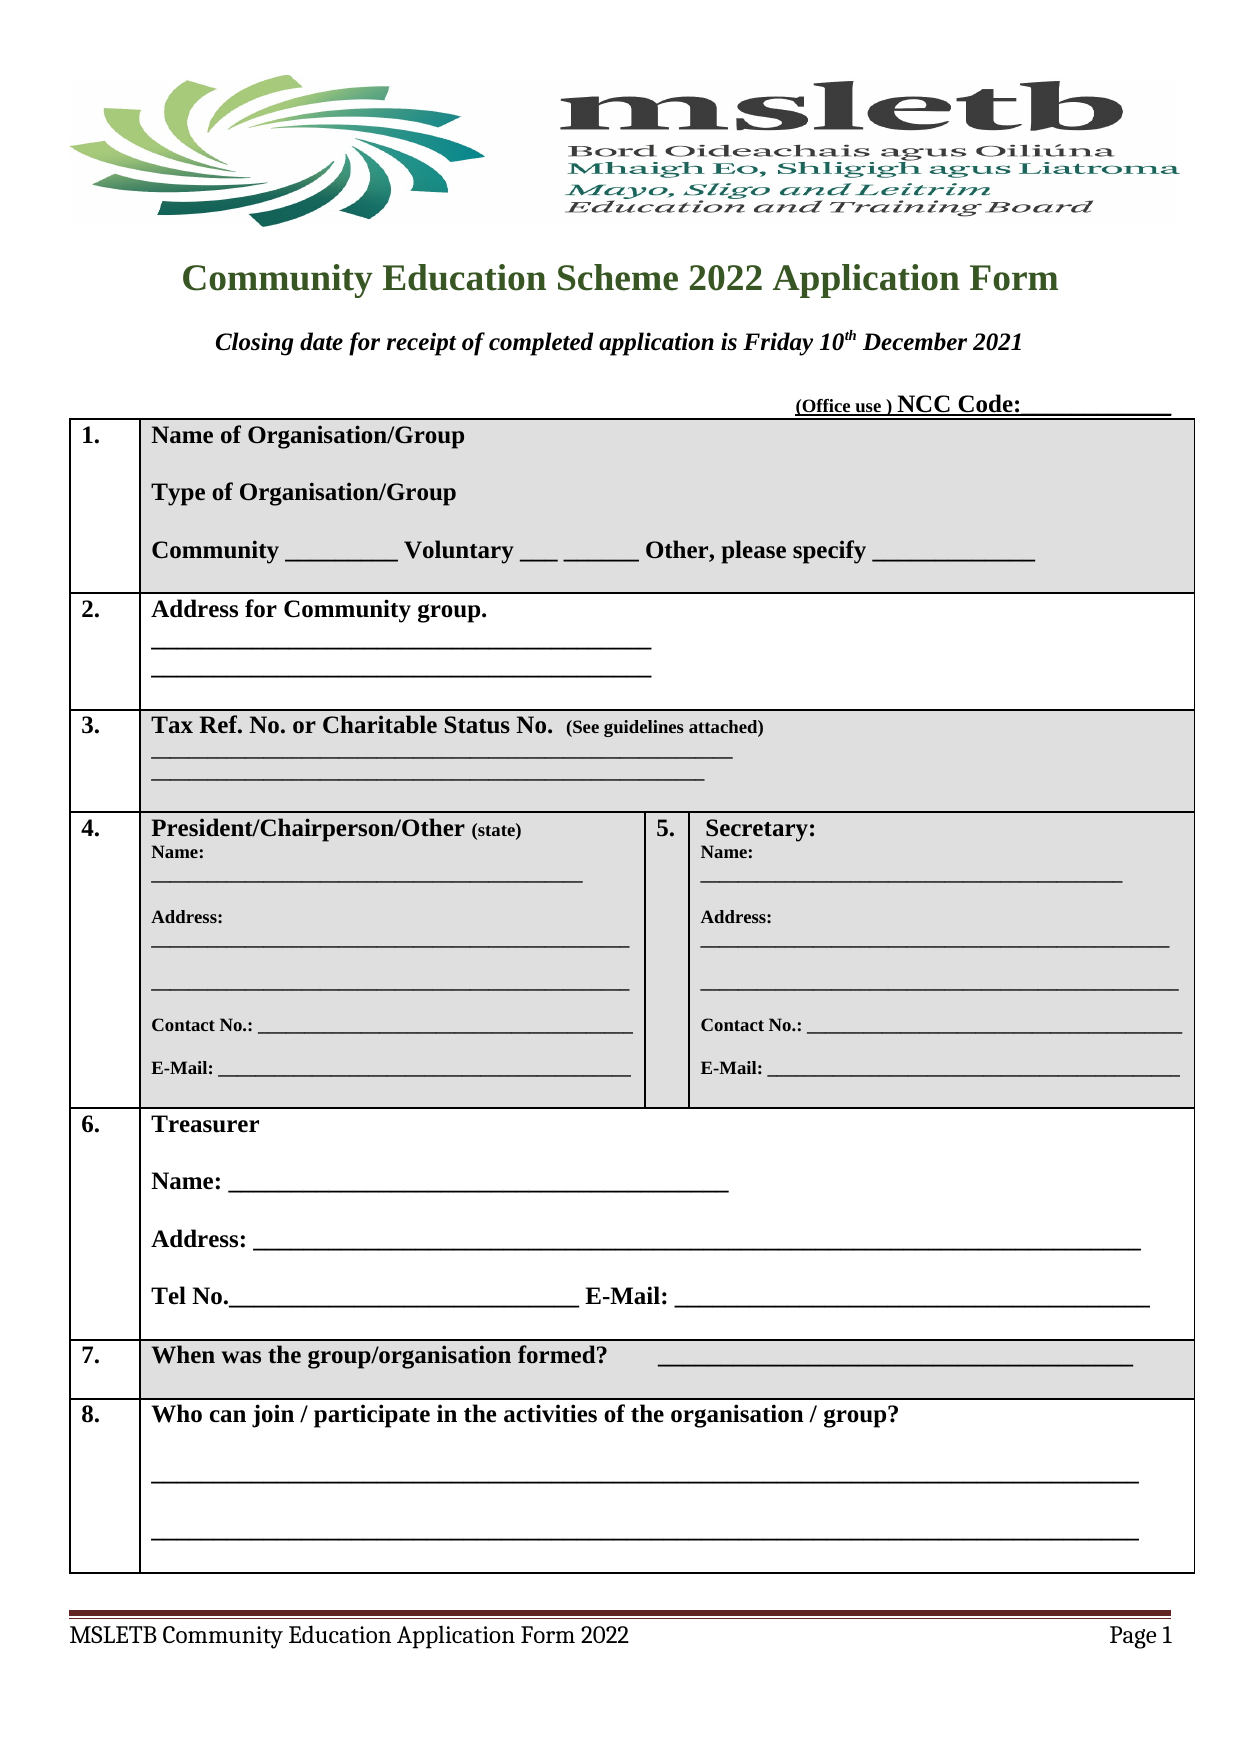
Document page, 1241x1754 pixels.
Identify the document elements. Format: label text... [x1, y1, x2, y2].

text Community Education Scheme 2022 Application Form [69, 255, 1171, 298]
table_cell 7. [71, 1341, 139, 1398]
table_cell 5. [646, 813, 688, 1107]
table_cell 8. [71, 1400, 139, 1572]
text Closing date for receipt of completed application is Friday 10th December 2021 [69, 327, 1171, 356]
table_cell Tax Ref. No. or Charitable Status No. (See guidelines attached) ______________________________________________________________ ___________________________________________________________ [141, 711, 1194, 811]
table_header Name of Organisation/Group Type of Organisation/Group Community _________ Voluntary ___ ______ Other, please specify _____________ [141, 420, 1194, 592]
table_cell 4. [71, 813, 139, 1107]
table_cell 2. [71, 594, 139, 709]
table_cell Treasurer Name: ________________________________________ Address: _______________________________________________________________________ Tel No.____________________________ E-Mail: ______________________________________ [141, 1109, 1194, 1339]
table_cell 3. [71, 711, 139, 811]
text (Office use ) NCC Code:____________ [69, 389, 1171, 418]
table_cell When was the group/organisation formed? ______________________________________ [141, 1341, 1194, 1398]
table_cell Address for Community group. ________________________________________ ________________________________________ [141, 594, 1194, 709]
table_cell Who can join / participate in the activities of the organisation / group? _______________________________________________________________________________ _______________________________________________________________________________ [141, 1400, 1194, 1572]
table_cell President/Chairperson/Other (state) Name: ______________________________________________ Address: ___________________________________________________ ___________________________________________________ Contact No.: ________________________________________ E-Mail: ____________________________________________ [141, 813, 644, 1107]
picture [69, 75, 1180, 227]
table_cell 6. [71, 1109, 139, 1339]
table_cell Secretary: Name: _____________________________________________ Address: __________________________________________________ ___________________________________________________ Contact No.: ________________________________________ E-Mail: ____________________________________________ [690, 813, 1194, 1107]
table_header 1. [71, 420, 139, 592]
